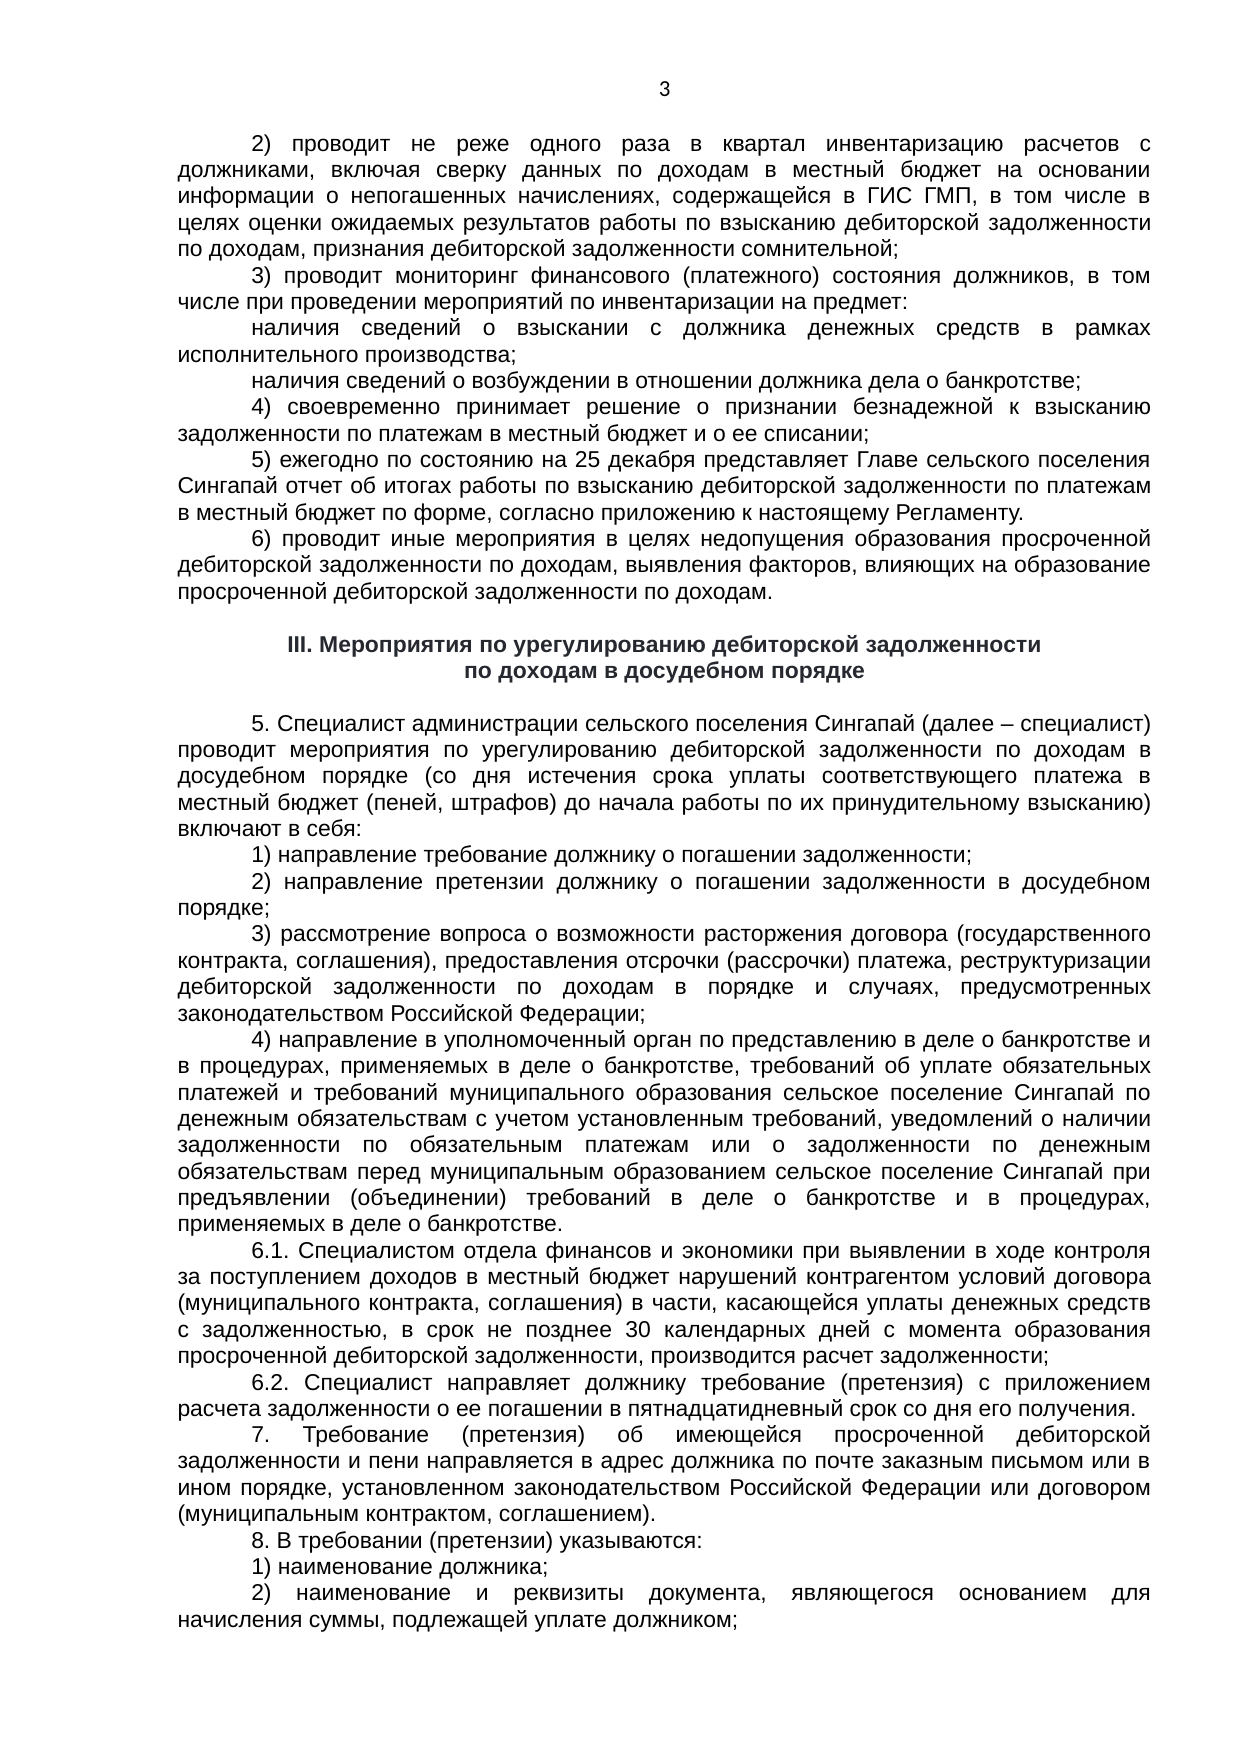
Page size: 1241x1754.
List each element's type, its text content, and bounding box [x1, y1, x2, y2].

text 6.1. Специалистом отдела финансов и экономики при выявлении в ходе контроля за поступлением доходов в местный бюджет нарушений контрагентом условий договора (муниципального контракта, соглашения) в части, касающейся уплаты денежных средств с задолженностью, в срок не позднее 30 календарных дней с момента образования просроченной дебиторской задолженности, производится расчет задолженности; [177, 1237, 1152, 1368]
subtitle по доходам в досудебном порядке [177, 657, 1152, 683]
text 2) наименование и реквизиты документа, являющегося основанием для начисления суммы, подлежащей уплате должником; [177, 1579, 1152, 1632]
text 5) ежегодно по состоянию на 25 декабря представляет Главе сельского поселения Сингапай отчет об итогах работы по взысканию дебиторской задолженности по платежам в местный бюджет по форме, согласно приложению к настоящему Регламенту. [177, 446, 1152, 525]
text 6) проводит иные мероприятия в целях недопущения образования просроченной дебиторской задолженности по доходам, выявления факторов, влияющих на образование просроченной дебиторской задолженности по доходам. [177, 525, 1152, 604]
text 5. Специалист администрации сельского поселения Сингапай (далее – специалист) проводит мероприятия по урегулированию дебиторской задолженности по доходам в досудебном порядке (со дня истечения срока уплаты соответствующего платежа в местный бюджет (пеней, штрафов) до начала работы по их принудительному взысканию) включают в себя: [177, 709, 1152, 841]
subtitle III. Мероприятия по урегулированию дебиторской задолженности [177, 631, 1152, 657]
text 2) направление претензии должнику о погашении задолженности в досудебном порядке; [177, 868, 1152, 920]
text 4) направление в уполномоченный орган по представлению в деле о банкротстве и в процедурах, применяемых в деле о банкротстве, требований об уплате обязательных платежей и требований муниципального образования сельское поселение Сингапай по денежным обязательствам с учетом установленным требований, уведомлений о наличии задолженности по обязательным платежам или о задолженности по денежным обязательствам перед муниципальным образованием сельское поселение Сингапай при предъявлении (объединении) требований в деле о банкротстве и в процедурах, применяемых в деле о банкротстве. [177, 1026, 1152, 1237]
text 3) проводит мониторинг финансового (платежного) состояния должников, в том числе при проведении мероприятий по инвентаризации на предмет: [177, 262, 1152, 314]
text 6.2. Специалист направляет должнику требование (претензия) с приложением расчета задолженности о ее погашении в пятнадцатидневный срок со дня его получения. [177, 1368, 1152, 1421]
text 4) своевременно принимает решение о признании безнадежной к взысканию задолженности по платежам в местный бюджет и о ее списании; [177, 393, 1152, 446]
text 1) направление требование должнику о погашении задолженности; [177, 841, 1152, 868]
text наличия сведений о возбуждении в отношении должника дела о банкротстве; [177, 367, 1152, 393]
text 8. В требовании (претензии) указываются: [177, 1527, 1152, 1553]
text 3) рассмотрение вопроса о возможности расторжения договора (государственного контракта, соглашения), предоставления отсрочки (рассрочки) платежа, реструктуризации дебиторской задолженности по доходам в порядке и случаях, предусмотренных законодательством Российской Федерации; [177, 920, 1152, 1026]
text наличия сведений о взыскании с должника денежных средств в рамках исполнительного производства; [177, 314, 1152, 367]
text 7. Требование (претензия) об имеющейся просроченной дебиторской задолженности и пени направляется в адрес должника по почте заказным письмом или в ином порядке, установленном законодательством Российской Федерации или договором (муниципальным контрактом, соглашением). [177, 1421, 1152, 1527]
text 1) наименование должника; [177, 1553, 1152, 1579]
text 2) проводит не реже одного раза в квартал инвентаризацию расчетов с должниками, включая сверку данных по доходам в местный бюджет на основании информации о непогашенных начислениях, содержащейся в ГИС ГМП, в том числе в целях оценки ожидаемых результатов работы по взысканию дебиторской задолженности по доходам, признания дебиторской задолженности сомнительной; [177, 130, 1152, 262]
